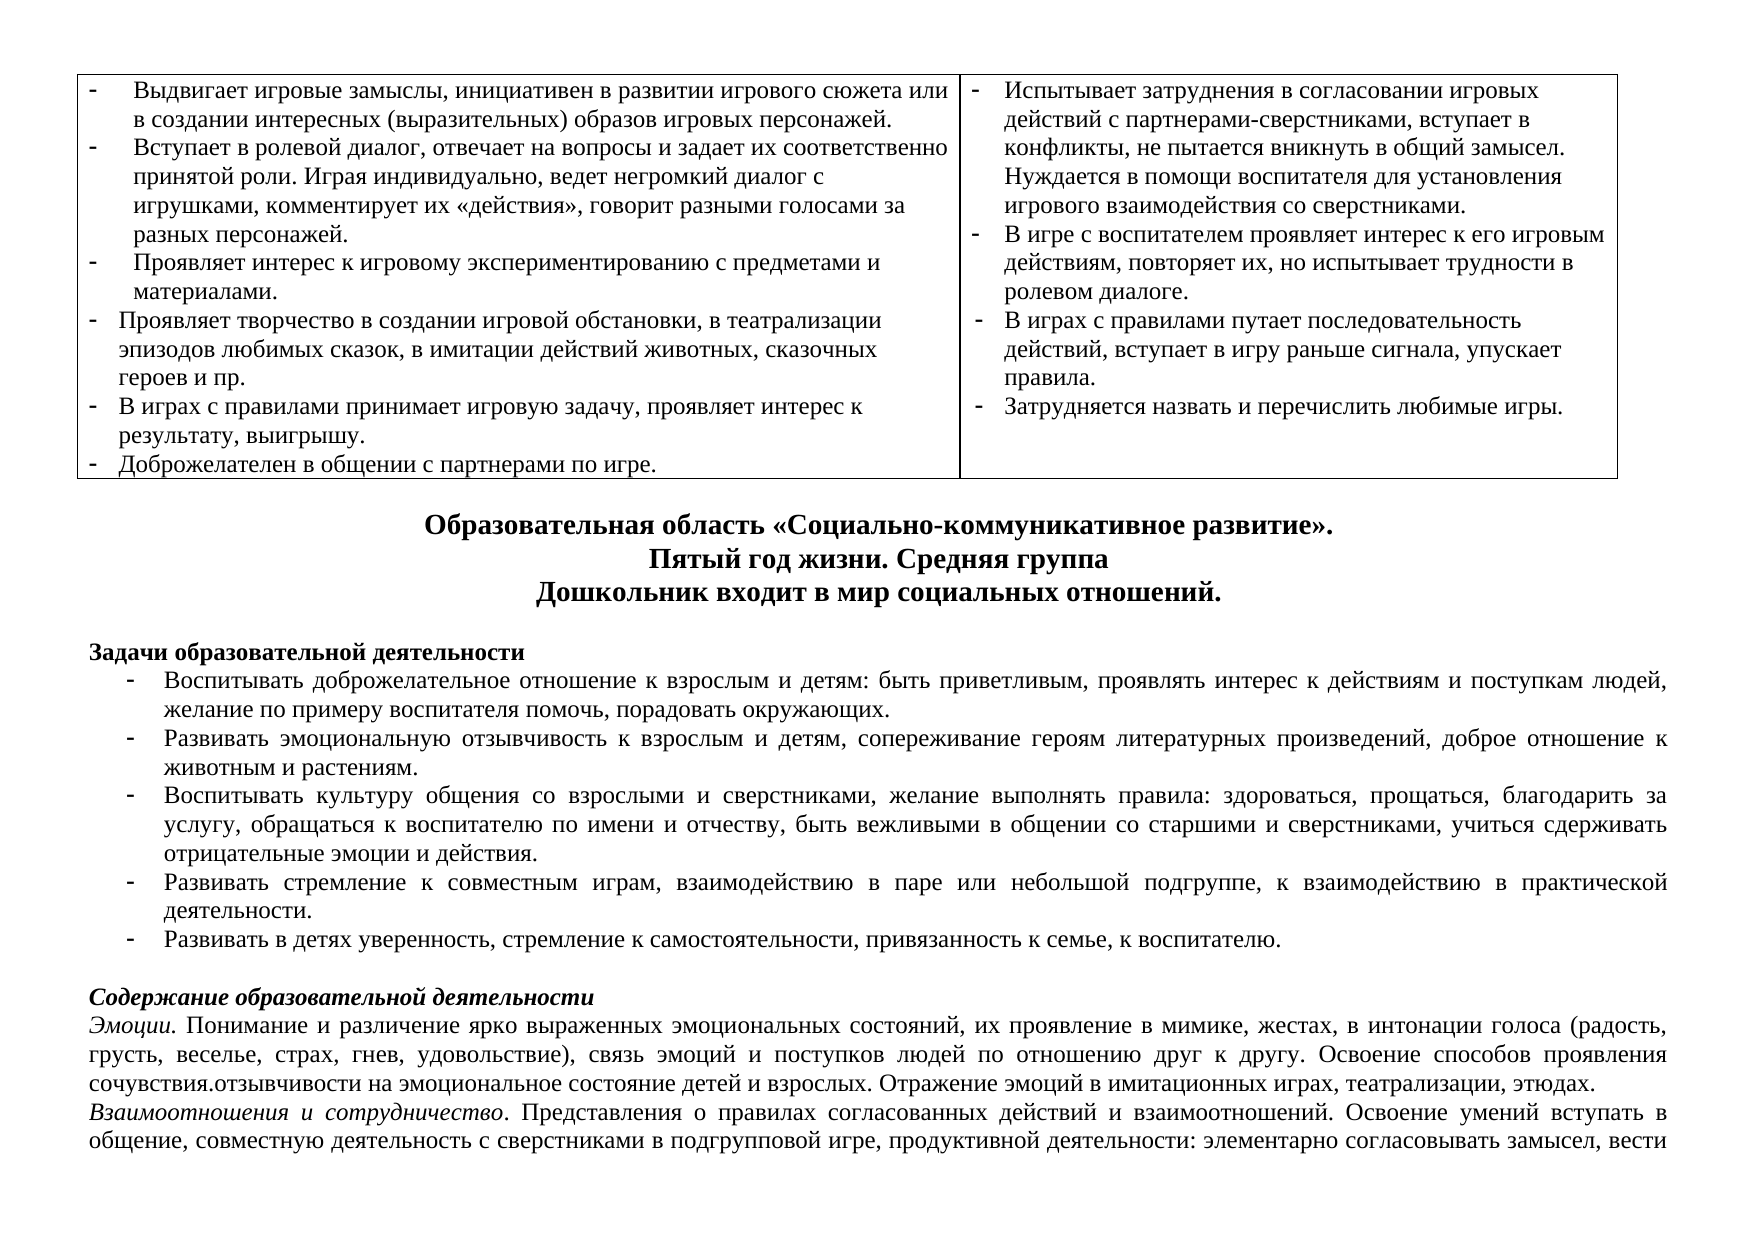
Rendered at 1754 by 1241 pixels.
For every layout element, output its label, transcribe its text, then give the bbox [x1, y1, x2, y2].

list Развивать стремление к совместным играм, взаимодействию в паре или небольшой подгруппе, к взаимодействию в практической деятельности. [126, 867, 1669, 924]
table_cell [961, 75, 1617, 477]
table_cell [78, 75, 959, 477]
list Развивать в детях уверенность, стремление к самостоятельности, привязанность к семье, к воспитателю. [126, 924, 1669, 953]
list Содержание образовательной деятельности [89, 982, 1669, 1010]
list Воспитывать культуру общения со взрослыми и сверстниками, желание выполнять правила: здороваться, прощаться, благодарить за услугу, обращаться к воспитателю по имени и отчеству, быть вежливыми в общении со старшими и сверстниками, учиться сдерживать отрицательные эмоции и действия. [126, 780, 1669, 867]
list Задачи образовательной деятельности [89, 637, 1669, 665]
list Эмоции. Понимание и различение ярко выраженных эмоциональных состояний, их проявление в мимике, жестах, в интонации голоса (радость, грусть, веселье, страх, гнев, удовольствие), связь эмоций и поступков людей по отношению друг к другу. Освоение способов проявления сочувствия.отзывчивости на эмоциональное состояние детей и взрослых. Отражение эмоций в имитационных играх, театрализации, этюдах. [89, 1010, 1669, 1097]
list Пятый год жизни. Средняя группа [89, 541, 1669, 574]
text Образовательная область «Социально-коммуникативное развитие». [89, 507, 1669, 541]
list Дошкольник входит в мир социальных отношений. [89, 574, 1669, 608]
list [89, 1097, 1669, 1154]
list Развивать эмоциональную отзывчивость к взрослым и детям, сопереживание героям литературных произведений, доброе отношение к животным и растениям. [126, 723, 1669, 780]
list Воспитывать доброжелательное отношение к взрослым и детям: быть приветливым, проявлять интерес к действиям и поступкам людей, желание по примеру воспитателя помочь, порадовать окружающих. [126, 665, 1669, 723]
